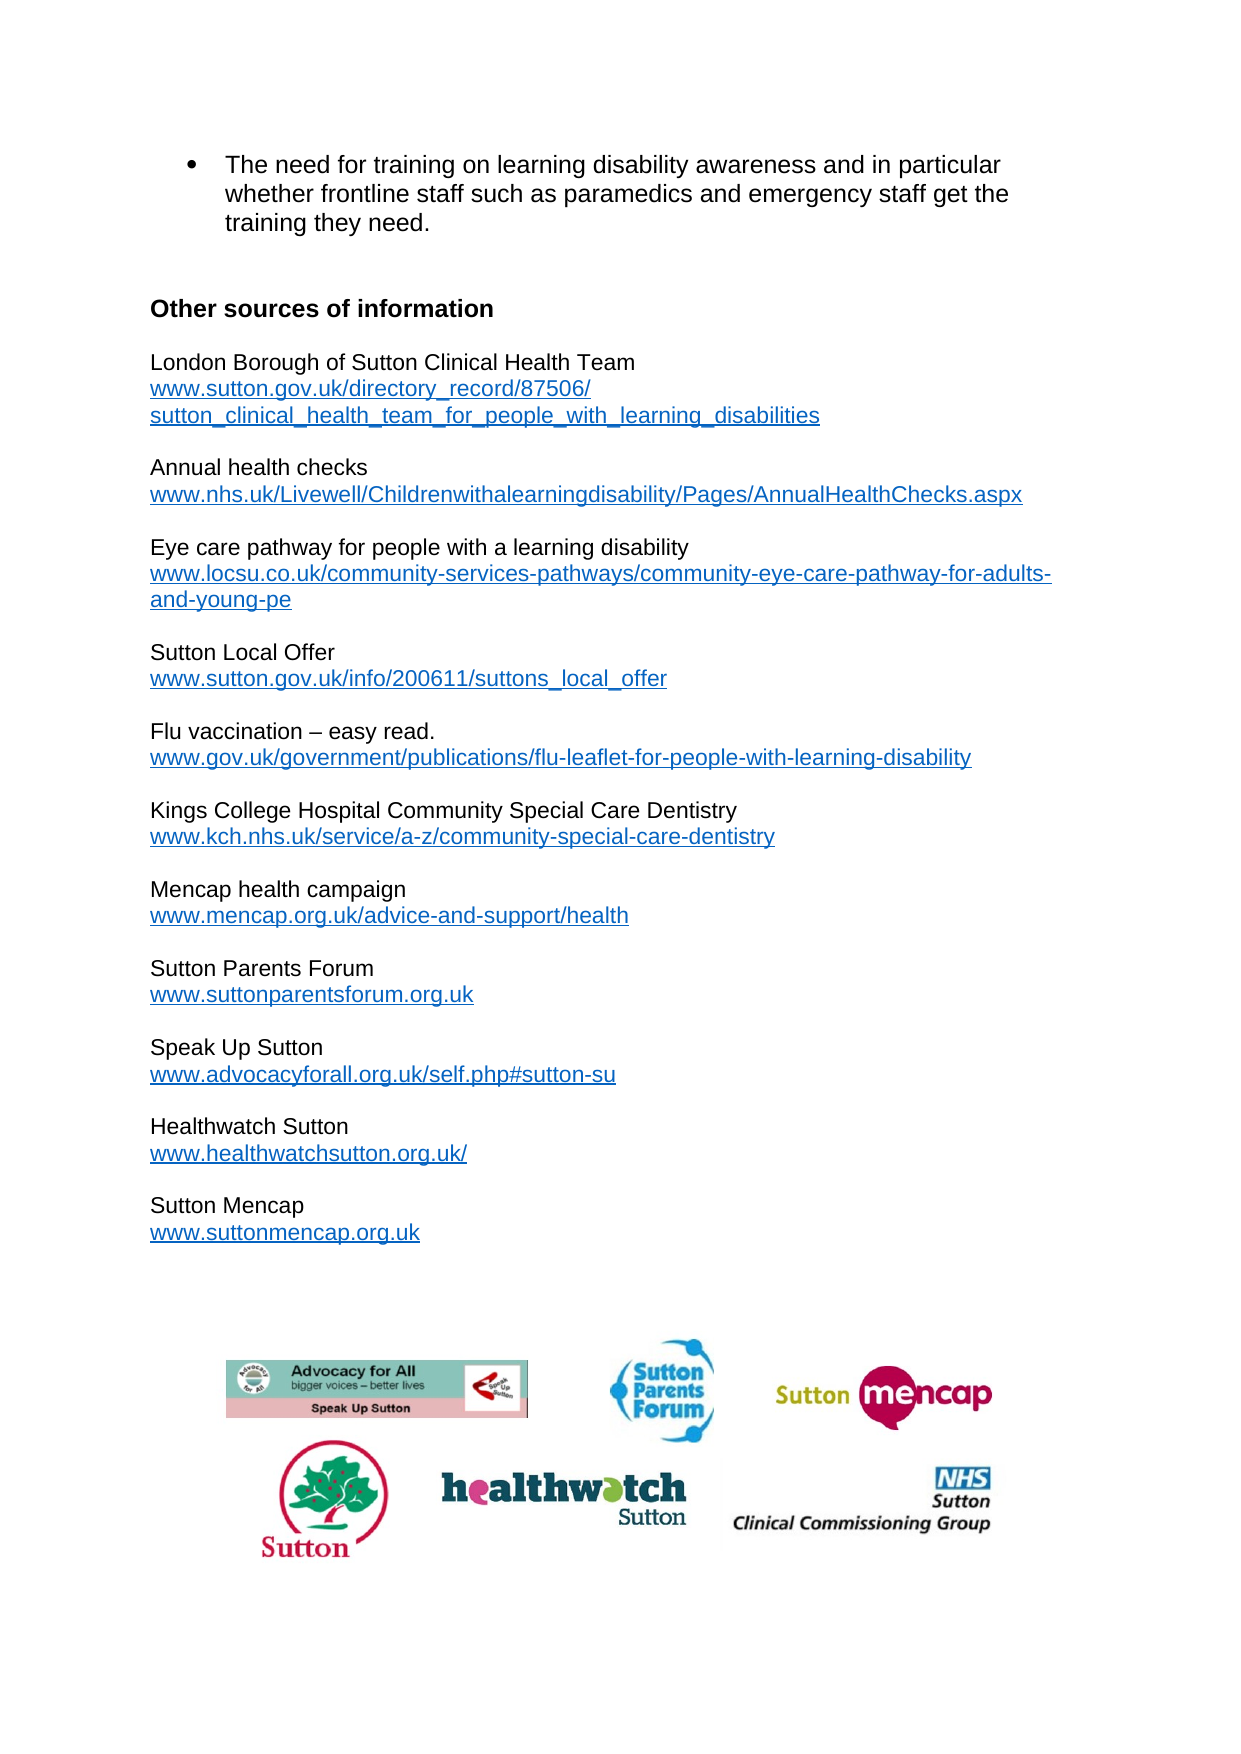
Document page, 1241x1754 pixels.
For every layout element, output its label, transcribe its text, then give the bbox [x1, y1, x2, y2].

text Sutton Local Offer [150, 639, 1090, 665]
text Sutton Mencap [150, 1192, 1090, 1219]
text Eye care pathway for people with a learning disability [150, 533, 1090, 560]
text www.sutton.gov.uk/info/200611/suttons_local_offer [150, 665, 1090, 692]
picture [202, 1328, 1038, 1579]
text www.mencap.org.uk/advice-and-support/health [150, 902, 1090, 929]
text Healthwatch Sutton [150, 1113, 1090, 1139]
text London Borough of Sutton Clinical Health Team [150, 349, 1090, 375]
text Kings College Hospital Community Special Care Dentistry [150, 797, 1090, 823]
text www.healthwatchsutton.org.uk/ [150, 1139, 1090, 1166]
text www.advocacyforall.org.uk/self.php#sutton-su [150, 1061, 1090, 1087]
text Speak Up Sutton [150, 1034, 1090, 1061]
text Other sources of information [150, 294, 1090, 323]
text www.sutton.gov.uk/directory_record/87506/sutton_clinical_health_team_for_people_with_learning_disabilities [150, 375, 1090, 428]
text www.suttonparentsforum.org.uk [150, 981, 1090, 1008]
text www.locsu.co.uk/community-services-pathways/community-eye-care-pathway-for-adults-and-young-pe [150, 560, 1090, 612]
text Sutton Parents Forum [150, 955, 1090, 981]
list The need for training on learning disability awareness and in particular whether frontline staff such as paramedics and emergency staff get the training they need. [187, 150, 1090, 236]
text www.suttonmencap.org.uk [150, 1219, 1090, 1245]
text Mencap health campaign [150, 876, 1090, 902]
text Flu vaccination – easy read. [150, 718, 1090, 744]
text www.kch.nhs.uk/service/a-z/community-special-care-dentistry [150, 823, 1090, 850]
text Annual health checks [150, 454, 1090, 481]
text www.gov.uk/government/publications/flu-leaflet-for-people-with-learning-disability [150, 744, 1090, 771]
text www.nhs.uk/Livewell/Childrenwithalearningdisability/Pages/AnnualHealthChecks.aspx [150, 481, 1090, 507]
